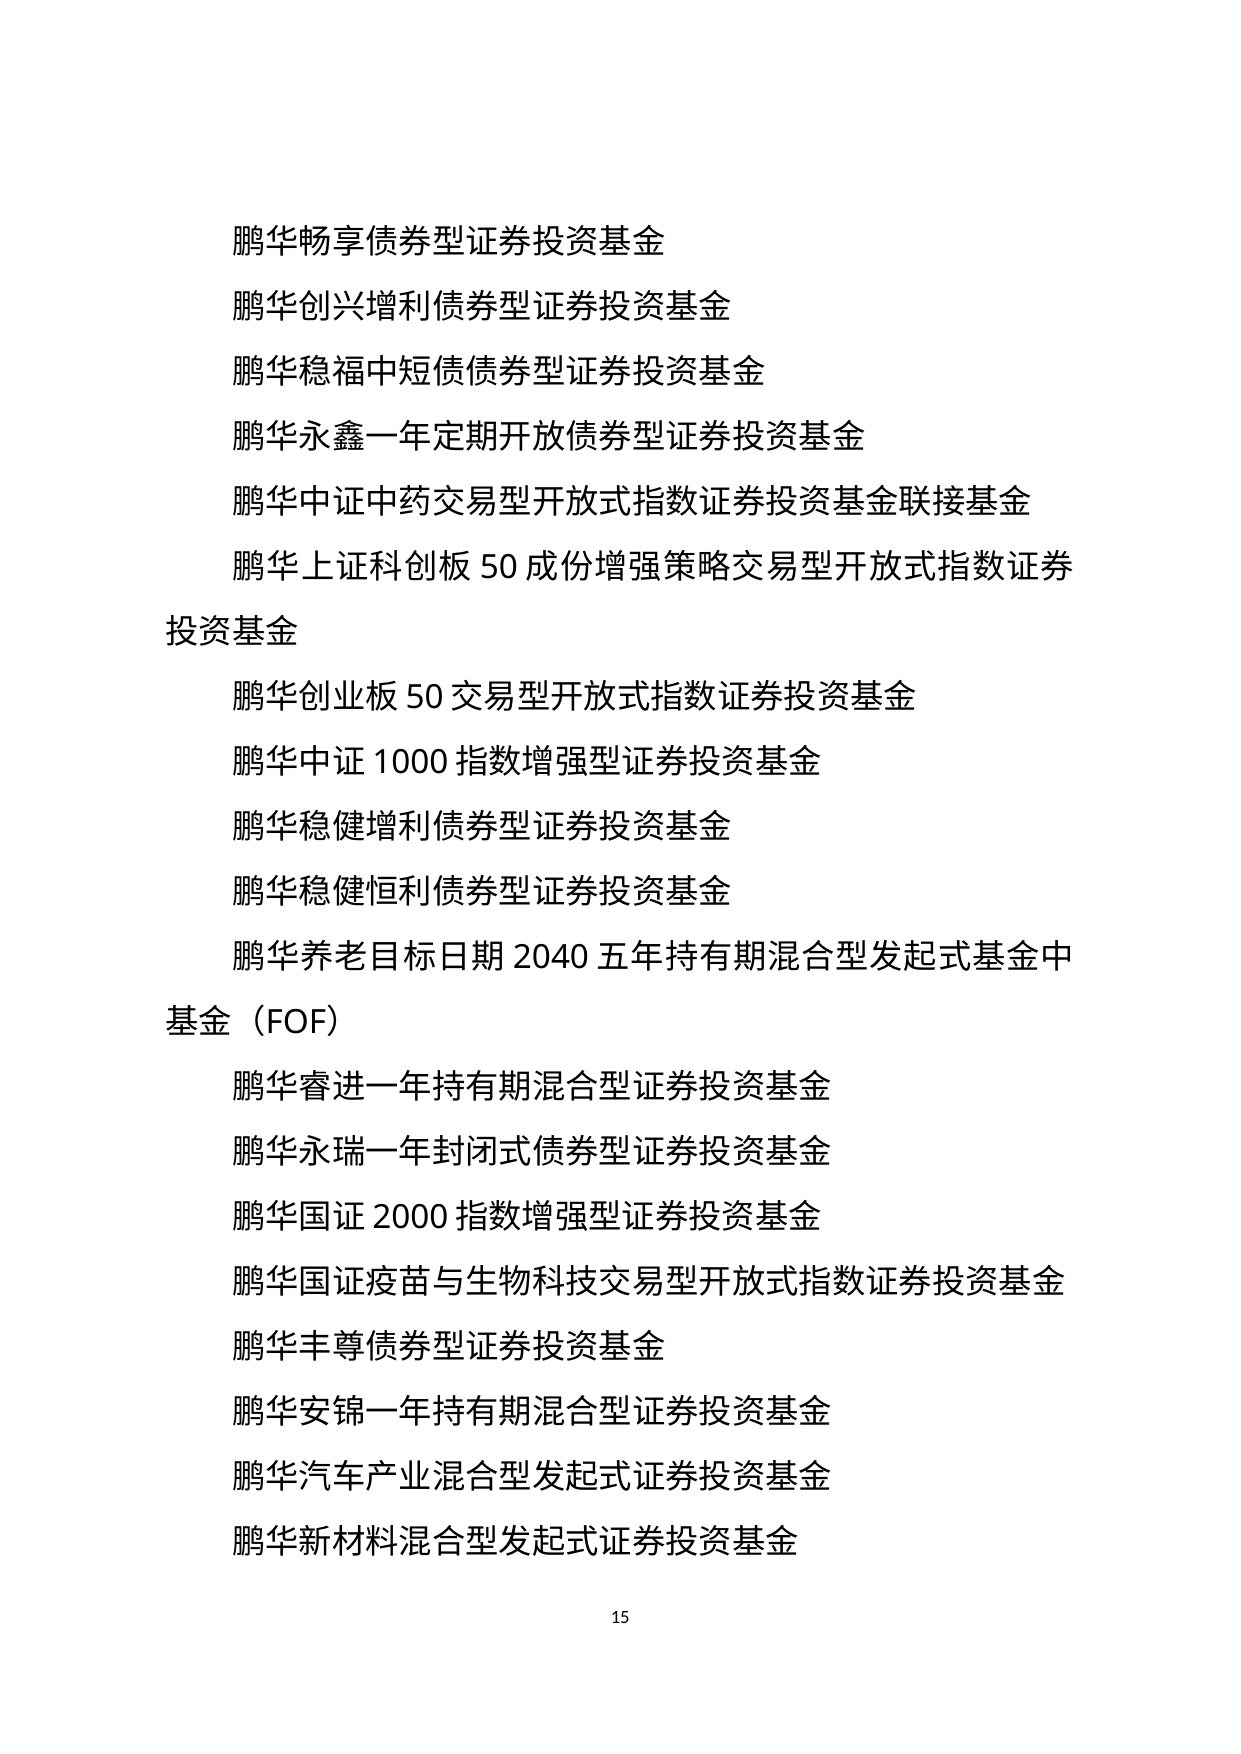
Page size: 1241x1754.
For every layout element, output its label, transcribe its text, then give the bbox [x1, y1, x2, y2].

text 鹏华永鑫一年定期开放债券型证券投资基金 [165, 402, 1075, 467]
text 鹏华安锦一年持有期混合型证券投资基金 [165, 1377, 1075, 1442]
text 鹏华新材料混合型发起式证券投资基金 [165, 1507, 1075, 1572]
text 鹏华创业板50交易型开放式指数证券投资基金 [165, 662, 1075, 727]
text 鹏华丰尊债券型证券投资基金 [165, 1312, 1075, 1377]
text 鹏华永瑞一年封闭式债券型证券投资基金 [165, 1117, 1075, 1182]
text 鹏华睿进一年持有期混合型证券投资基金 [165, 1052, 1075, 1117]
text 鹏华稳健增利债券型证券投资基金 [165, 792, 1075, 857]
text 鹏华稳健恒利债券型证券投资基金 [165, 857, 1075, 922]
text 鹏华畅享债券型证券投资基金 [165, 207, 1075, 272]
text 鹏华中证1000指数增强型证券投资基金 [165, 727, 1075, 792]
text 鹏华汽车产业混合型发起式证券投资基金 [165, 1442, 1075, 1507]
text 鹏华养老目标日期2040五年持有期混合型发起式基金中基金（FOF） [165, 922, 1075, 1052]
text 鹏华国证疫苗与生物科技交易型开放式指数证券投资基金 [165, 1247, 1075, 1312]
text 鹏华上证科创板50成份增强策略交易型开放式指数证券投资基金 [165, 532, 1075, 662]
text 鹏华中证中药交易型开放式指数证券投资基金联接基金 [165, 467, 1075, 532]
text 鹏华稳福中短债债券型证券投资基金 [165, 337, 1075, 402]
text 鹏华国证2000指数增强型证券投资基金 [165, 1182, 1075, 1247]
text 鹏华创兴增利债券型证券投资基金 [165, 272, 1075, 337]
